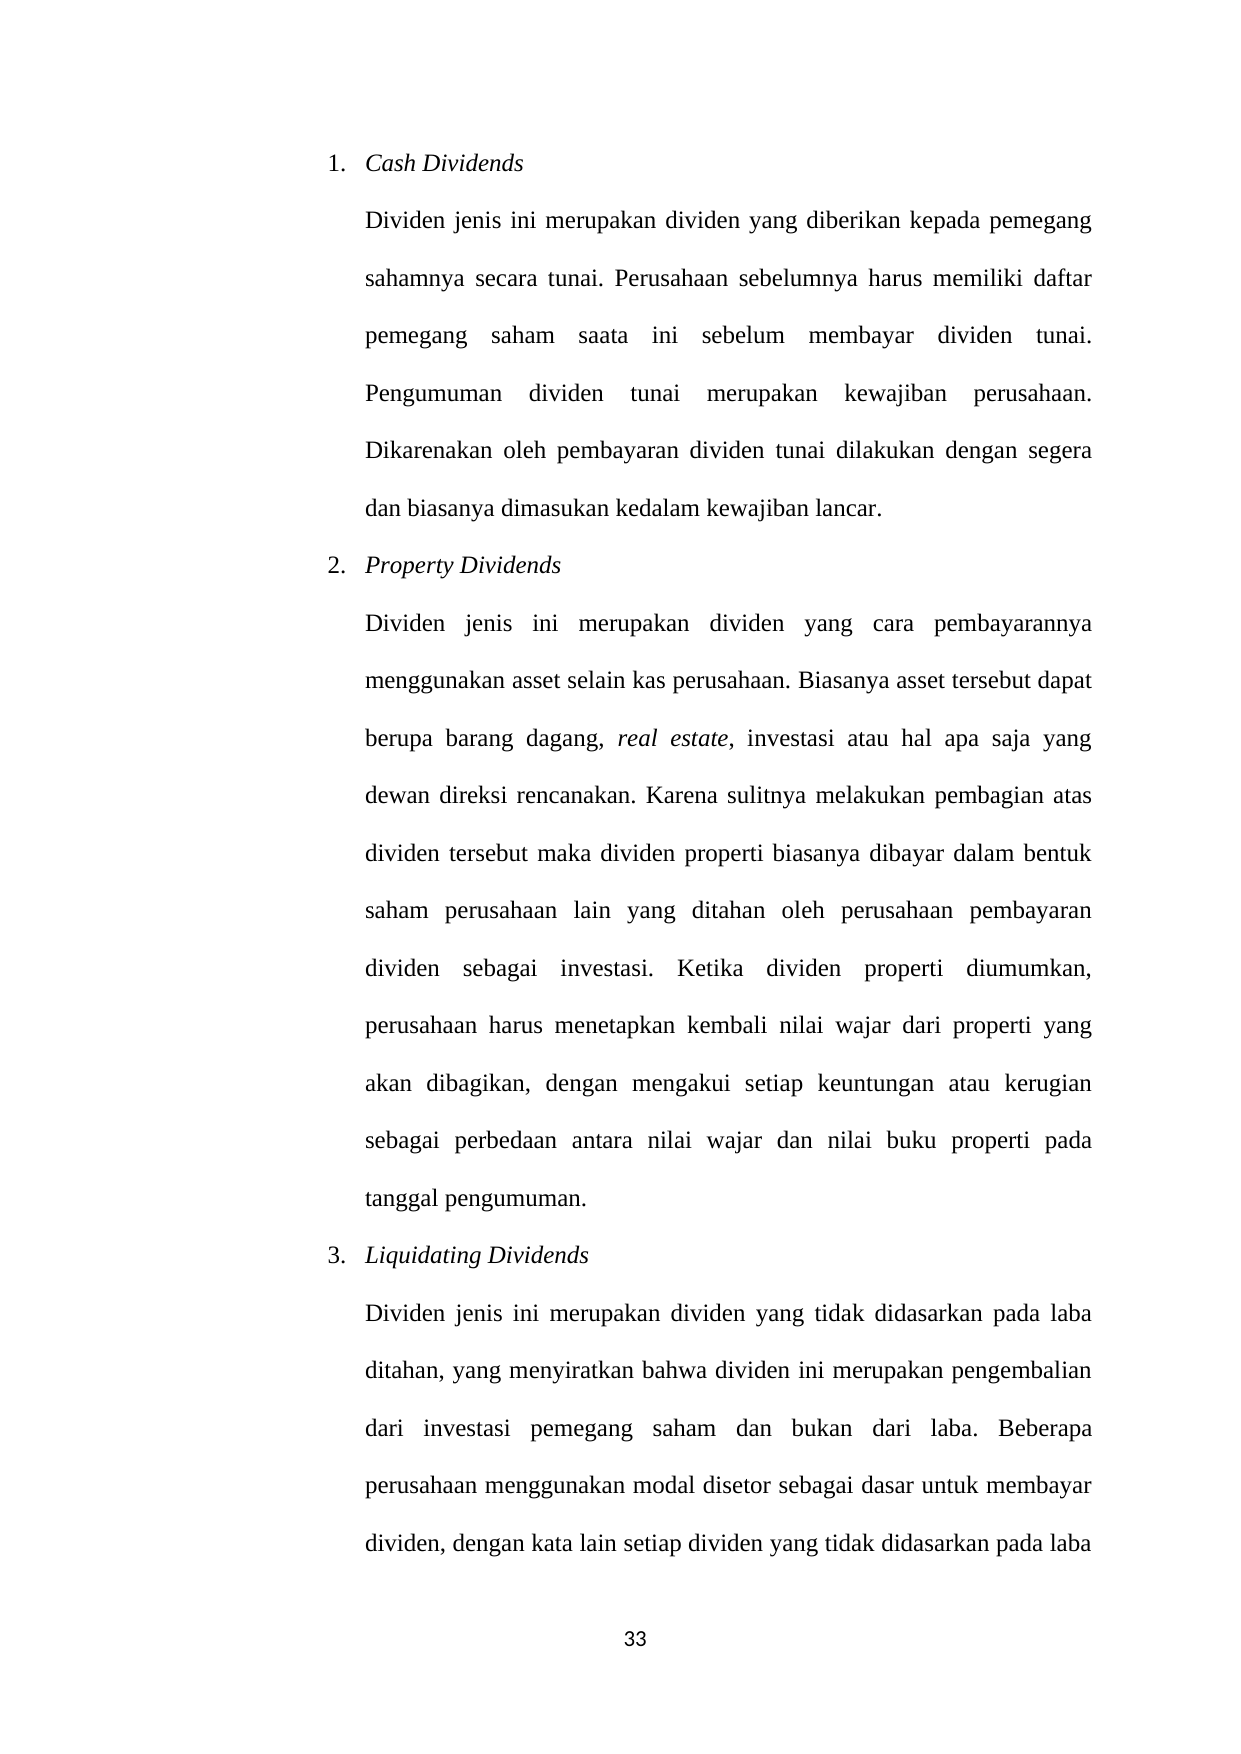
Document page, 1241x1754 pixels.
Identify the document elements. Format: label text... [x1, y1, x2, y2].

list Dividen jenis ini merupakan dividen yang diberikan kepada pemegang sahamnya secara tunai. Perusahaan sebelumnya harus memiliki daftar pemegang saham saata ini sebelum membayar dividen tunai. Pengumuman dividen tunai merupakan kewajiban perusahaan. Dikarenakan oleh pembayaran dividen tunai dilakukan dengan segera dan biasanya dimasukan kedalam kewajiban lancar. [365, 205, 1092, 521]
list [365, 1298, 1092, 1556]
list Property Dividends [327, 550, 1092, 579]
list Liquidating Dividends [327, 1240, 1092, 1269]
list Cash Dividends [327, 148, 1092, 176]
list Dividen jenis ini merupakan dividen yang cara pembayarannya menggunakan asset selain kas perusahaan. Biasanya asset tersebut dapat berupa barang dagang, real estate, investasi atau hal apa saja yang dewan direksi rencanakan. Karena sulitnya melakukan pembagian atas dividen tersebut maka dividen properti biasanya dibayar dalam bentuk saham perusahaan lain yang ditahan oleh perusahaan pembayaran dividen sebagai investasi. Ketika dividen properti diumumkan, perusahaan harus menetapkan kembali nilai wajar dari properti yang akan dibagikan, dengan mengakui setiap keuntungan atau kerugian sebagai perbedaan antara nilai wajar dan nilai buku properti pada tanggal pengumuman. [365, 608, 1092, 1211]
